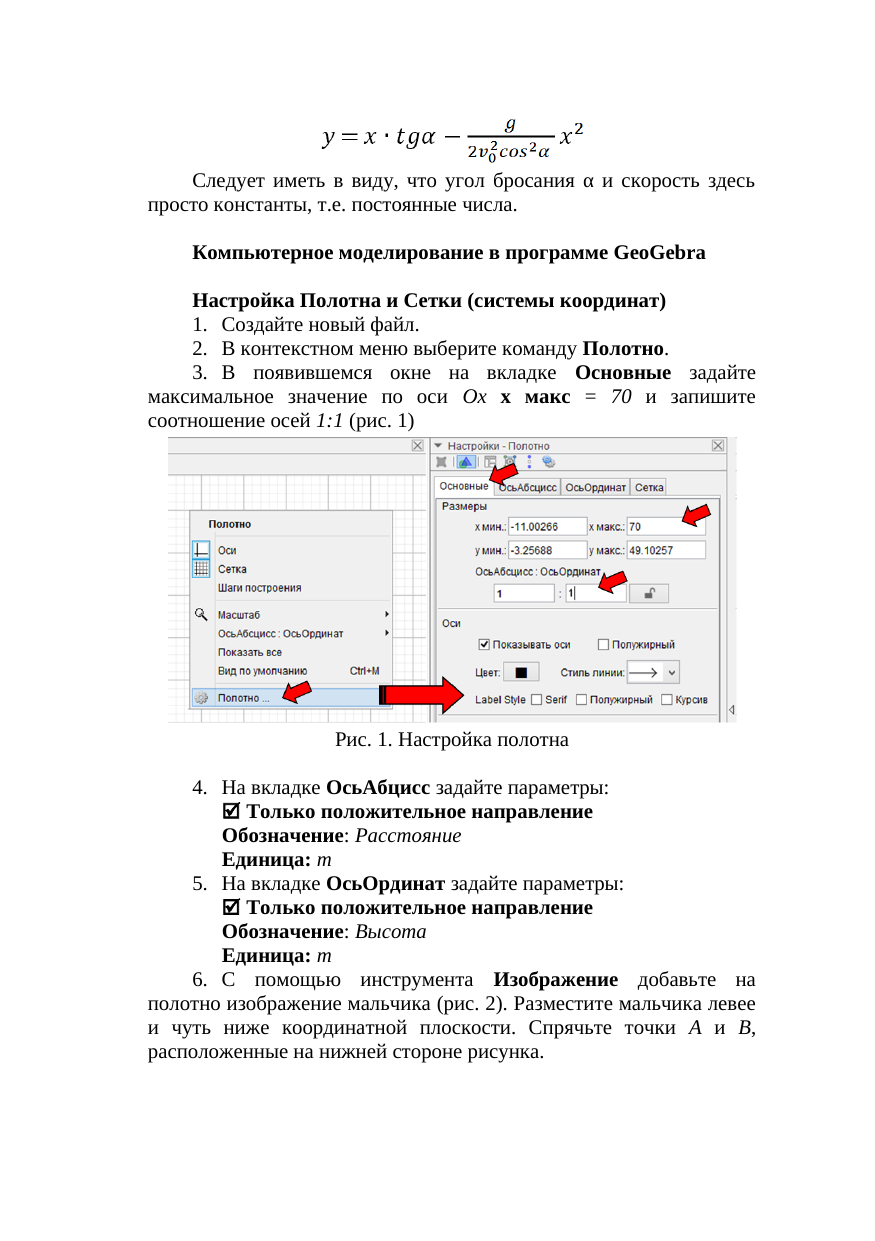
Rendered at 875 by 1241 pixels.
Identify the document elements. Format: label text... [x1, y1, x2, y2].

list В контекстном меню выберите команду Полотно. [148, 336, 756, 360]
text Единица: m [222, 943, 756, 967]
list В появившемся окне на вкладке Основные задайте максимальное значение по оси Ох х макс = 70 и запишите соотношение осей 1:1 (рис. 1) [148, 360, 756, 432]
text Обозначение: Высота [222, 919, 756, 943]
list На вкладке ОсьАбцисс задайте параметры: [148, 775, 756, 799]
picture [318, 118, 586, 164]
text Единица: m [222, 847, 756, 871]
list На вкладке ОсьОрдинат задайте параметры: [148, 871, 756, 895]
list С помощью инструмента Изображение добавьте на полотно изображение мальчика (рис. 2). Разместите мальчика левее и чуть ниже координатной плоскости. Спрячьте точки А и В, расположенные на нижней стороне рисунка. [148, 967, 756, 1063]
list Создайте новый файл. [148, 312, 756, 336]
text Только положительное направление [222, 895, 756, 919]
text Обозначение: Расстояние [222, 823, 756, 847]
text Следует иметь в виду, что угол бросания α и скорость здесь просто константы, т.е. постоянные числа. [148, 168, 756, 216]
text Настройка Полотна и Сетки (системы координат) [148, 288, 756, 312]
text Только положительное направление [222, 799, 756, 823]
text Компьютерное моделирование в программе GeoGebra [148, 240, 756, 264]
text Рис. 1. Настройка полотна [148, 727, 756, 751]
picture [165, 432, 739, 727]
